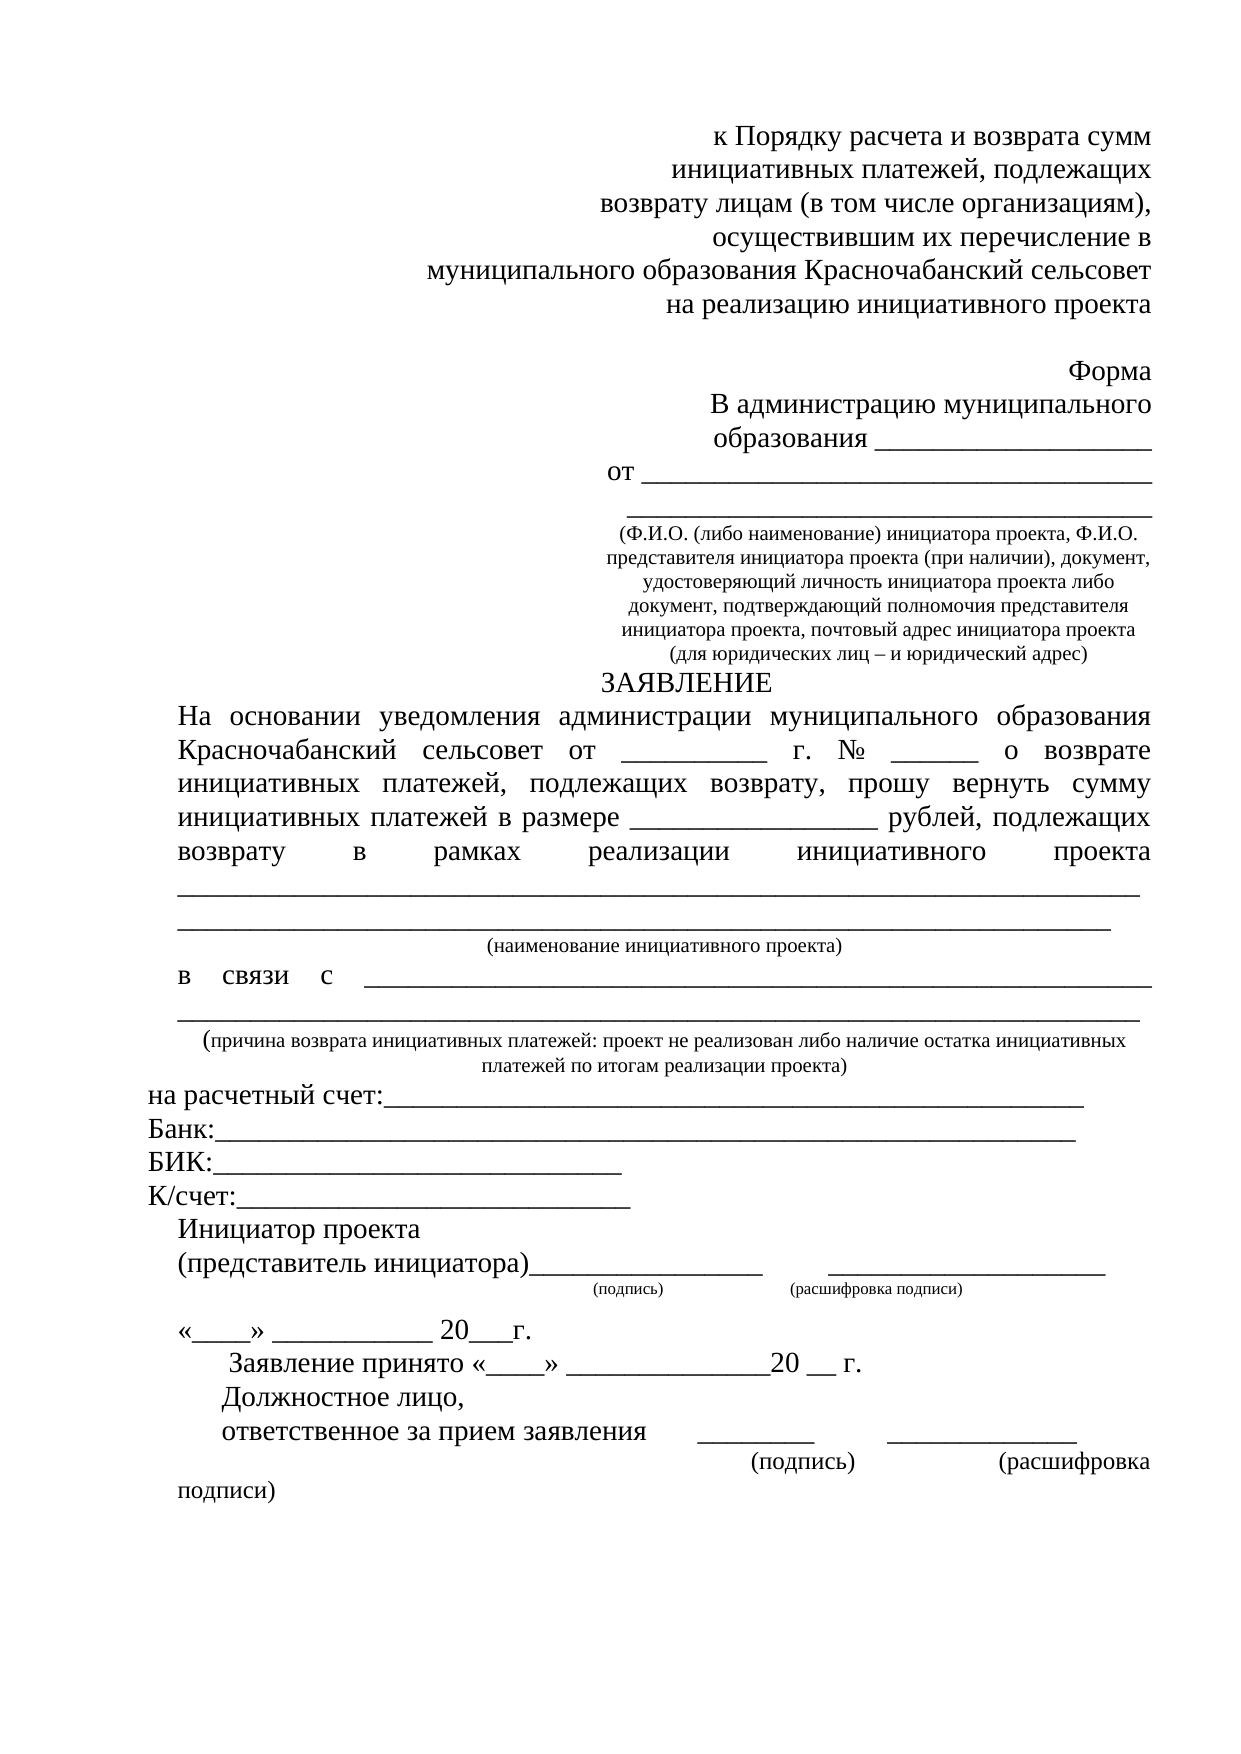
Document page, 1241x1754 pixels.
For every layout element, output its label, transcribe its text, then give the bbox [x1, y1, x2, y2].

text Форма [177, 353, 1152, 386]
text ответственное за прием заявления ________ _____________ [177, 1413, 1152, 1446]
text на расчетный счет:________________________________________________ [148, 1077, 1152, 1111]
text муниципального образования Красночабанский сельсовет [177, 252, 1152, 286]
text (подпись) (расшифровка подписи) [177, 1446, 1152, 1504]
text на реализацию инициативного проекта [177, 286, 1152, 319]
text БИК:____________________________ [148, 1144, 1152, 1178]
text Инициатор проекта [177, 1211, 1152, 1245]
text от ___________________________________ [177, 453, 1152, 487]
text Должностное лицо, [177, 1379, 1152, 1413]
text к Порядку расчета и возврата сумм [177, 118, 1152, 152]
text осуществившим их перечисление в [177, 219, 1152, 252]
text (причина возврата инициативных платежей: проект не реализован либо наличие остатка инициативных платежей по итогам реализации проекта) [177, 1024, 1152, 1077]
text На основании уведомления администрации муниципального образования Красночабанский сельсовет от __________ г. № ______ о возврате инициативных платежей, подлежащих возврату, прошу вернуть сумму инициативных платежей в размере _________________ рублей, подлежащих возврату в рамках реализации инициативного проекта __________________________________________________________________________________________________________________________________ [177, 698, 1152, 933]
text (подпись) (расшифровка подписи) [177, 1278, 1152, 1312]
text инициативных платежей, подлежащих [177, 152, 1152, 185]
text В администрацию муниципального образования ___________________ [605, 386, 1152, 453]
text (представитель инициатора)________________ ___________________ [177, 1245, 1152, 1278]
text Банк:___________________________________________________________ [148, 1111, 1152, 1144]
text «____» ___________ 20___г. [177, 1312, 1152, 1346]
text (наименование инициативного проекта) [177, 933, 1152, 957]
text (Ф.И.О. (либо наименование) инициатора проекта, Ф.И.О. представителя инициатора проекта (при наличии), документ, удостоверяющий личность инициатора проекта либо документ, подтверждающий полномочия представителя инициатора проекта, почтовый адрес инициатора проекта (для юридических лиц – и юридический адрес) [605, 521, 1152, 665]
text К/счет:___________________________ [148, 1178, 1152, 1211]
text возврату лицам (в том числе организациям), [177, 185, 1152, 219]
text ЗАЯВЛЕНИЕ [148, 665, 1152, 698]
text Заявление принято «____» ______________20 __ г. [177, 1346, 1152, 1379]
text ____________________________________ [177, 487, 1152, 521]
text в связи с ______________________________________________________ __________________________________________________________________ [177, 957, 1152, 1024]
